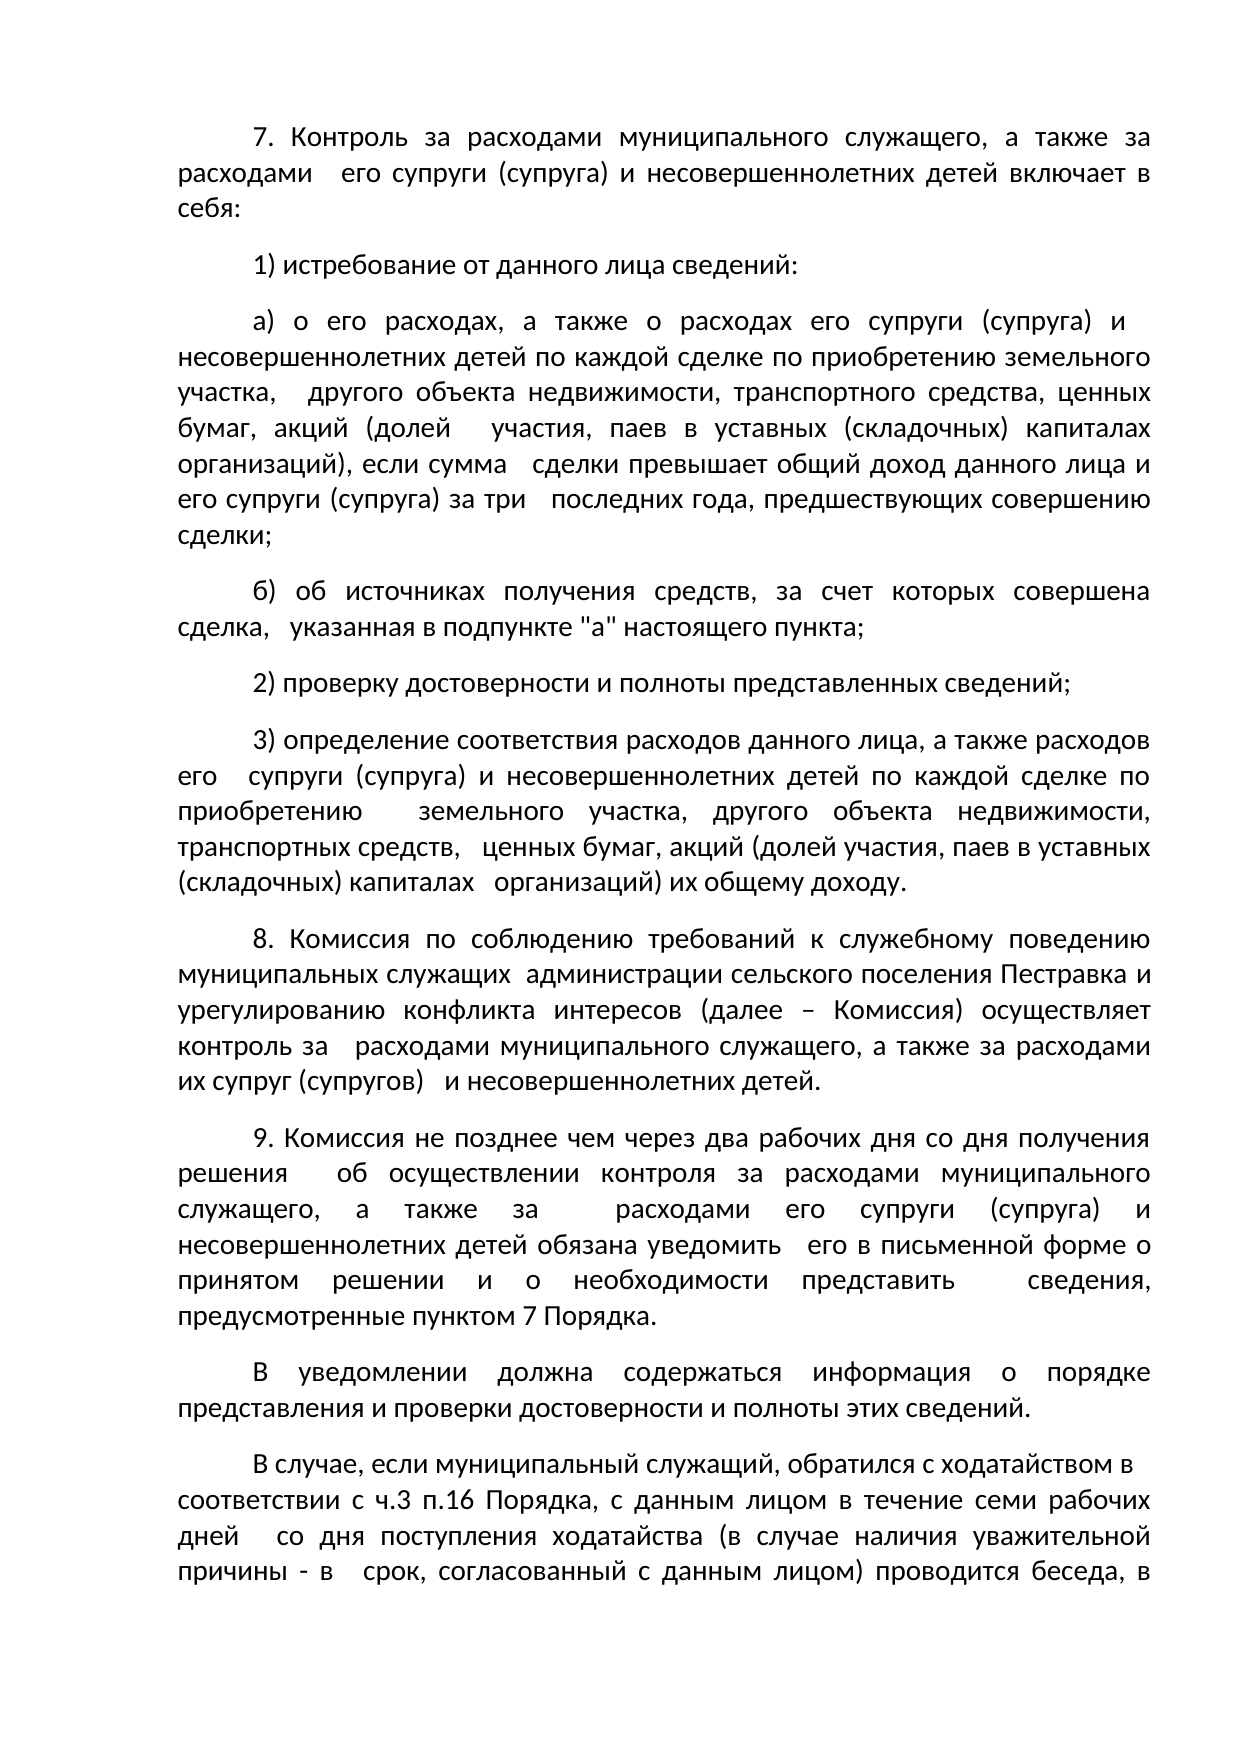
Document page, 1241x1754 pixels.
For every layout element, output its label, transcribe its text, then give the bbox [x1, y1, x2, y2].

text 7. Контроль за расходами муниципального служащего, а также за расходами его супруги (супруга) и несовершеннолетних детей включает в себя: [177, 118, 1152, 225]
text б) об источниках получения средств, за счет которых совершена сделка, указанная в подпункте "а" настоящего пункта; [177, 572, 1152, 644]
text а) о его расходах, а также о расходах его супруги (супруга) и несовершеннолетних детей по каждой сделке по приобретению земельного участка, другого объекта недвижимости, транспортного средства, ценных бумаг, акций (долей участия, паев в уставных (складочных) капиталах организаций), если сумма сделки превышает общий доход данного лица и его супруги (супруга) за три последних года, предшествующих совершению сделки; [177, 302, 1152, 552]
text В уведомлении должна содержаться информация о порядке представления и проверки достоверности и полноты этих сведений. [177, 1353, 1152, 1425]
text 1) истребование от данного лица сведений: [177, 246, 1152, 281]
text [177, 1446, 1152, 1588]
text 9. Комиссия не позднее чем через два рабочих дня со дня получения решения об осуществлении контроля за расходами муниципального служащего, а также за расходами его супруги (супруга) и несовершеннолетних детей обязана уведомить его в письменной форме о принятом решении и о необходимости представить сведения, предусмотренные пунктом 7 Порядка. [177, 1119, 1152, 1333]
text 8. Комиссия по соблюдению требований к служебному поведению муниципальных служащих администрации сельского поселения Пестравка и урегулированию конфликта интересов (далее – Комиссия) осуществляет контроль за расходами муниципального служащего, а также за расходами их супруг (супругов) и несовершеннолетних детей. [177, 920, 1152, 1098]
text 3) определение соответствия расходов данного лица, а также расходов его супруги (супруга) и несовершеннолетних детей по каждой сделке по приобретению земельного участка, другого объекта недвижимости, транспортных средств, ценных бумаг, акций (долей участия, паев в уставных (складочных) капиталах организаций) их общему доходу. [177, 721, 1152, 899]
text 2) проверку достоверности и полноты представленных сведений; [177, 664, 1152, 700]
